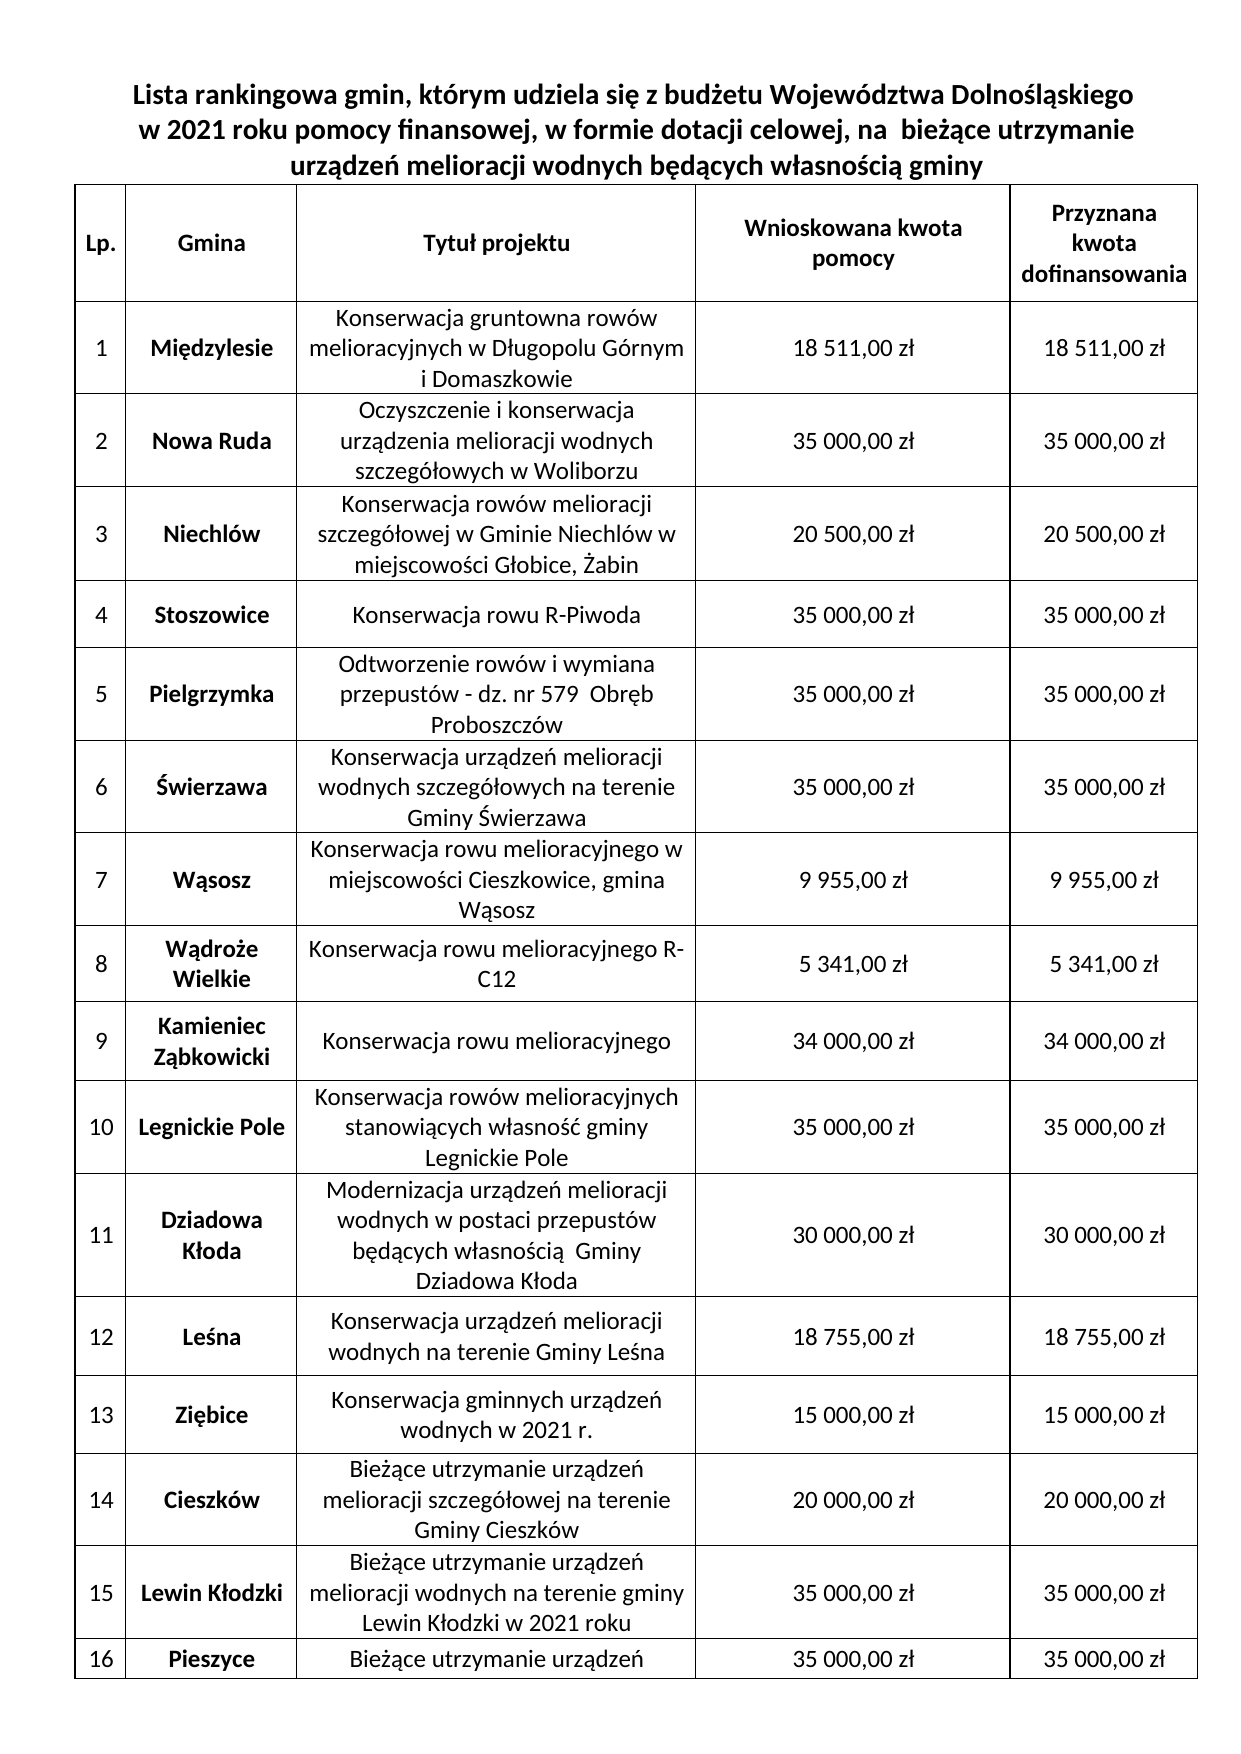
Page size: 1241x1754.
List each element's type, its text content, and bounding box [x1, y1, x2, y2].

table_cell 35 000,00 zł [696, 394, 1009, 486]
table_cell 34 000,00 zł [1011, 1002, 1197, 1080]
table_cell Niechlów [126, 487, 296, 580]
table_cell Konserwacja rowu R-Piwoda [297, 581, 695, 647]
table_cell 35 000,00 zł [696, 741, 1009, 832]
table_cell Dziadowa Kłoda [126, 1174, 296, 1296]
table_cell Pielgrzymka [126, 648, 296, 739]
table_cell 7 [76, 833, 125, 925]
table_cell Konserwacja urządzeń melioracji wodnych na terenie Gminy Leśna [297, 1297, 695, 1375]
table_cell 18 511,00 zł [696, 302, 1009, 393]
table_cell 12 [76, 1297, 125, 1375]
table_cell Bieżące utrzymanie urządzeń melioracji wodnych na terenie gminy Lewin Kłodzki w 2021 roku [297, 1546, 695, 1638]
table_cell 6 [76, 741, 125, 832]
table_cell Gmina [126, 185, 296, 301]
table_cell Nowa Ruda [126, 394, 296, 486]
table_cell Wnioskowana kwota pomocy [696, 185, 1009, 301]
table_cell Legnickie Pole [126, 1081, 296, 1173]
table_cell 4 [76, 581, 125, 647]
table_cell 20 500,00 zł [696, 487, 1009, 580]
table_cell 5 [76, 648, 125, 739]
table_cell Modernizacja urządzeń melioracji wodnych w postaci przepustów będących własnością Gminy Dziadowa Kłoda [297, 1174, 695, 1296]
table_cell Pieszyce [126, 1639, 296, 1678]
table_cell 9 955,00 zł [696, 833, 1009, 925]
table_cell 5 341,00 zł [1011, 926, 1197, 1001]
table_cell Wąsosz [126, 833, 296, 925]
table_cell 35 000,00 zł [696, 648, 1009, 739]
table_cell 30 000,00 zł [1011, 1174, 1197, 1296]
table_cell 13 [76, 1376, 125, 1452]
table_cell 20 000,00 zł [1011, 1454, 1197, 1545]
table_header Lista rankingowa gmin, którym udziela się z budżetu Województwa Dolnośląskiego w 2021 roku pomocy finansowej, w formie dotacji celowej, na bieżące utrzymanie urządzeń melioracji wodnych będących własnością gminy [75, 75, 1197, 183]
table_cell 14 [76, 1454, 125, 1545]
table_cell Świerzawa [126, 741, 296, 832]
table_cell 35 000,00 zł [1011, 581, 1197, 647]
table_cell Stoszowice [126, 581, 296, 647]
table_cell 16 [76, 1639, 125, 1678]
table_cell 35 000,00 zł [696, 1639, 1009, 1678]
table_cell 35 000,00 zł [1011, 648, 1197, 739]
table_cell 18 755,00 zł [696, 1297, 1009, 1375]
table_cell Konserwacja gruntowna rowów melioracyjnych w Długopolu Górnym i Domaszkowie [297, 302, 695, 393]
table_cell Konserwacja urządzeń melioracji wodnych szczegółowych na terenie Gminy Świerzawa [297, 741, 695, 832]
table_cell Bieżące utrzymanie urządzeń melioracji szczegółowej na terenie Gminy Cieszków [297, 1454, 695, 1545]
table_cell 35 000,00 zł [696, 1081, 1009, 1173]
table_cell 9 [76, 1002, 125, 1080]
table_cell Lewin Kłodzki [126, 1546, 296, 1638]
table_cell 11 [76, 1174, 125, 1296]
table_cell Kamieniec Ząbkowicki [126, 1002, 296, 1080]
table_cell 35 000,00 zł [1011, 394, 1197, 486]
table_cell 10 [76, 1081, 125, 1173]
table_cell 18 511,00 zł [1011, 302, 1197, 393]
table_cell Konserwacja rowu melioracyjnego R-C12 [297, 926, 695, 1001]
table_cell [297, 1639, 695, 1678]
table_cell 35 000,00 zł [696, 581, 1009, 647]
table_cell 30 000,00 zł [696, 1174, 1009, 1296]
table_cell 15 000,00 zł [1011, 1376, 1197, 1452]
table_cell Wądroże Wielkie [126, 926, 296, 1001]
table_cell 34 000,00 zł [696, 1002, 1009, 1080]
table_cell Konserwacja rowów melioracji szczegółowej w Gminie Niechlów w miejscowości Głobice, Żabin [297, 487, 695, 580]
table_cell Konserwacja rowu melioracyjnego w miejscowości Cieszkowice, gmina Wąsosz [297, 833, 695, 925]
table_cell 20 000,00 zł [696, 1454, 1009, 1545]
table_cell Odtworzenie rowów i wymiana przepustów - dz. nr 579 Obręb Proboszczów [297, 648, 695, 739]
table_cell Oczyszczenie i konserwacja urządzenia melioracji wodnych szczegółowych w Woliborzu [297, 394, 695, 486]
table_cell 18 755,00 zł [1011, 1297, 1197, 1375]
table_cell 15 [76, 1546, 125, 1638]
table_cell 3 [76, 487, 125, 580]
table_cell Konserwacja gminnych urządzeń wodnych w 2021 r. [297, 1376, 695, 1452]
table_cell 5 341,00 zł [696, 926, 1009, 1001]
table_cell 8 [76, 926, 125, 1001]
table_cell Leśna [126, 1297, 296, 1375]
table_cell 1 [76, 302, 125, 393]
table_cell 2 [76, 394, 125, 486]
table_cell 35 000,00 zł [1011, 1546, 1197, 1638]
table_cell 35 000,00 zł [1011, 741, 1197, 832]
table_cell Konserwacja rowu melioracyjnego [297, 1002, 695, 1080]
table_cell Ziębice [126, 1376, 296, 1452]
table_cell 35 000,00 zł [1011, 1081, 1197, 1173]
table_cell 9 955,00 zł [1011, 833, 1197, 925]
table_cell Konserwacja rowów melioracyjnych stanowiących własność gminy Legnickie Pole [297, 1081, 695, 1173]
table_cell 20 500,00 zł [1011, 487, 1197, 580]
table_cell Międzylesie [126, 302, 296, 393]
table_cell 35 000,00 zł [696, 1546, 1009, 1638]
table_cell Tytuł projektu [297, 185, 695, 301]
table_cell Cieszków [126, 1454, 296, 1545]
table_cell Lp. [76, 185, 125, 301]
table_cell 35 000,00 zł [1011, 1639, 1197, 1678]
table_cell 15 000,00 zł [696, 1376, 1009, 1452]
table_cell Przyznana kwota dofinansowania [1011, 185, 1197, 301]
